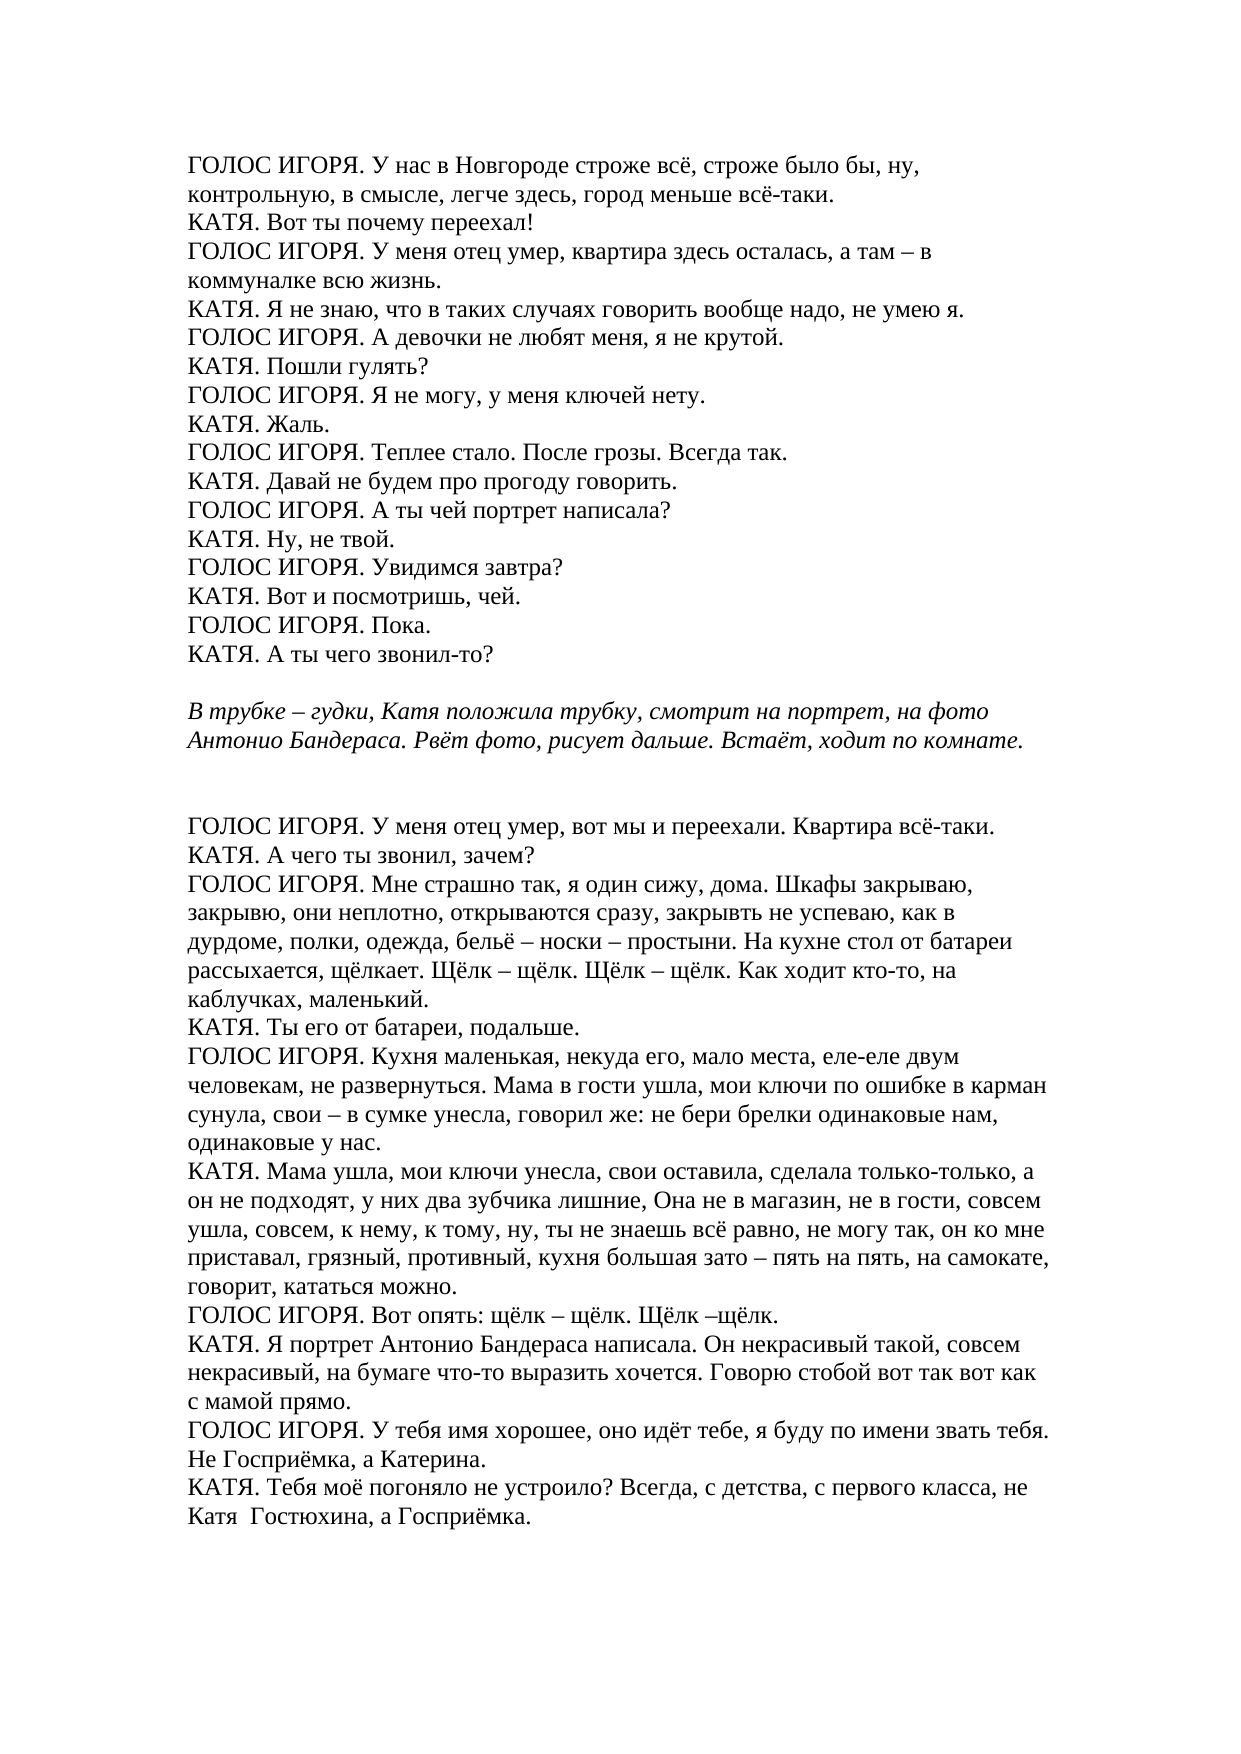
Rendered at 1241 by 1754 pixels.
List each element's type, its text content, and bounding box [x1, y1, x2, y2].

text ГОЛОС ИГОРЯ. Кухня маленькая, некуда его, мало места, еле-еле двум человекам, не развернуться. Мама в гости ушла, мои ключи по ошибке в карман сунула, свои – в сумке унесла, говорил же: не бери брелки одинаковые нам, одинаковые у нас. [187, 1041, 1053, 1156]
text ГОЛОС ИГОРЯ. У тебя имя хорошее, оно идёт тебе, я буду по имени звать тебя. Не Госприёмка, а Катерина. [187, 1415, 1053, 1472]
text КАТЯ. Вот и посмотришь, чей. [187, 581, 1053, 610]
text КАТЯ. Жаль. [187, 409, 1053, 437]
text ГОЛОС ИГОРЯ. Теплее стало. После грозы. Всегда так. [187, 437, 1053, 466]
text КАТЯ. Я не знаю, что в таких случаях говорить вообще надо, не умею я. [187, 294, 1053, 322]
text ГОЛОС ИГОРЯ. Мне страшно так, я один сижу, дома. Шкафы закрываю, закрывю, они неплотно, открываются сразу, закрывть не успеваю, как в дурдоме, полки, одежда, бельё – носки – простыни. На кухне стол от батареи рассыхается, щёлкает. Щёлк – щёлк. Щёлк – щёлк. Как ходит кто-то, на каблучках, маленький. [187, 869, 1053, 1012]
text КАТЯ. Пошли гулять? [187, 351, 1053, 380]
text ГОЛОС ИГОРЯ. У меня отец умер, квартира здесь осталась, а там – в коммуналке всю жизнь. [187, 236, 1053, 294]
text ГОЛОС ИГОРЯ. А девочки не любят меня, я не крутой. [187, 322, 1053, 351]
text ГОЛОС ИГОРЯ. Увидимся завтра? [187, 552, 1053, 581]
text ГОЛОС ИГОРЯ. Я не могу, у меня ключей нету. [187, 380, 1053, 409]
text ГОЛОС ИГОРЯ. У нас в Новгороде строже всё, строже было бы, ну, контрольную, в смысле, легче здесь, город меньше всё-таки. [187, 150, 1053, 207]
text В трубке – гудки, Катя положила трубку, смотрит на портрет, на фото Антонио Бандераса. Рвёт фото, рисует дальше. Встаёт, ходит по комнате. [187, 696, 1053, 754]
text КАТЯ. Ну, не твой. [187, 524, 1053, 552]
text КАТЯ. Давай не будем про прогоду говорить. [187, 466, 1053, 495]
text КАТЯ. Мама ушла, мои ключи унесла, свои оставила, сделала только-только, а он не подходят, у них два зубчика лишние, Она не в магазин, не в гости, совсем ушла, совсем, к нему, к тому, ну, ты не знаешь всё равно, не могу так, он ко мне приставал, грязный, противный, кухня большая зато – пять на пять, на самокате, говорит, кататься можно. [187, 1156, 1053, 1300]
text ГОЛОС ИГОРЯ. Вот опять: щёлк – щёлк. Щёлк –щёлк. [187, 1300, 1053, 1329]
text КАТЯ. Ты его от батареи, подальше. [187, 1012, 1053, 1041]
text КАТЯ. А ты чего звонил-то? [187, 639, 1053, 667]
text КАТЯ. А чего ты звонил, зачем? [187, 840, 1053, 869]
text КАТЯ. Я портрет Антонио Бандераса написала. Он некрасивый такой, совсем некрасивый, на бумаге что-то выразить хочется. Говорю стобой вот так вот как с мамой прямо. [187, 1329, 1053, 1415]
text КАТЯ. Вот ты почему переехал! [187, 207, 1053, 236]
text ГОЛОС ИГОРЯ. Пока. [187, 610, 1053, 639]
text ГОЛОС ИГОРЯ. У меня отец умер, вот мы и переехали. Квартира всё-таки. [187, 811, 1053, 840]
text ГОЛОС ИГОРЯ. А ты чей портрет написала? [187, 495, 1053, 524]
text КАТЯ. Тебя моё погоняло не устроило? Всегда, с детства, с первого класса, не Катя Гостюхина, а Госприёмка. [187, 1472, 1053, 1530]
